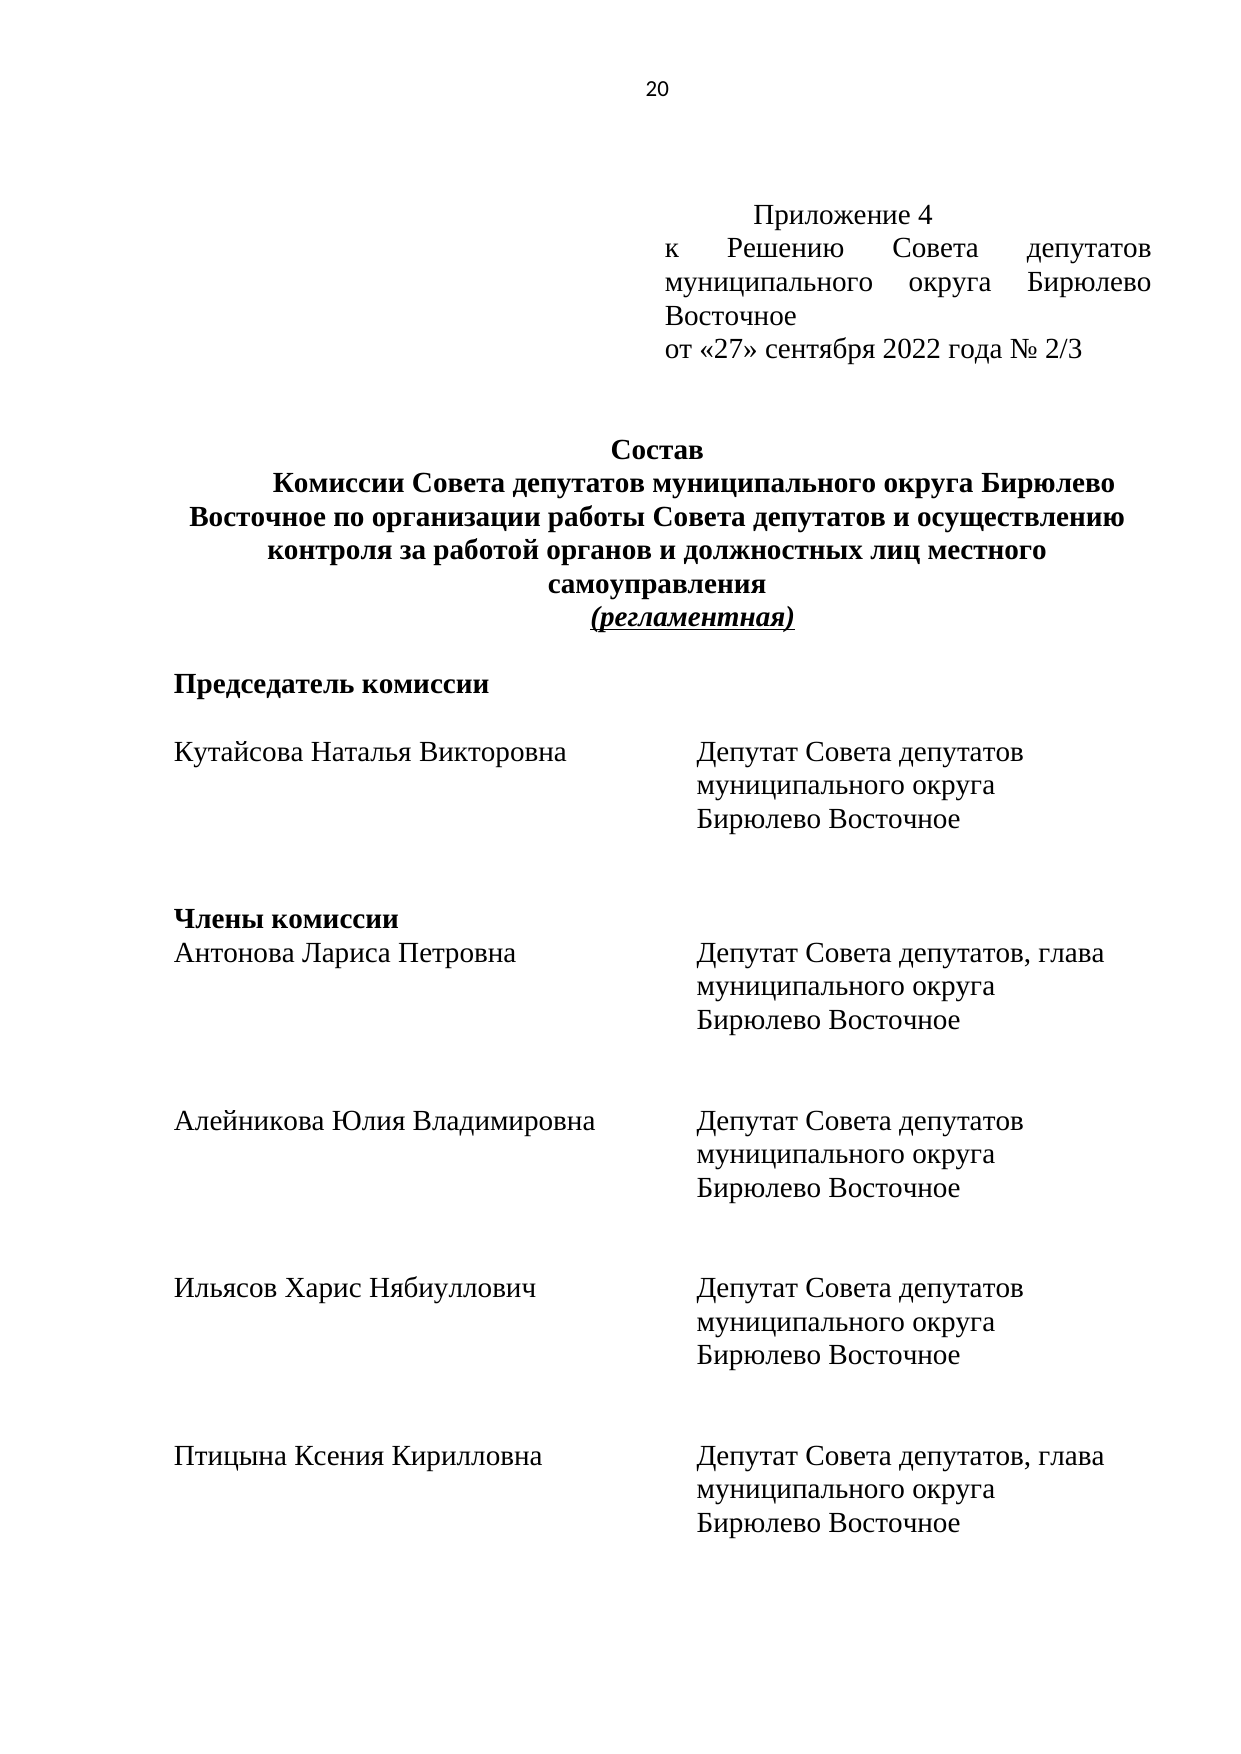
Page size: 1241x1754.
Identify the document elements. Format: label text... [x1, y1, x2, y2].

table_cell Депутат Совета депутатов, глава муниципального округа Бирюлево Восточное [685, 1405, 1137, 1572]
text к Решению Совета депутатов муниципального округа Бирюлево Восточное [664, 231, 1152, 331]
table_cell Алейникова Юлия Владимировна [163, 1069, 685, 1237]
table_cell Депутат Совета депутатов, глава муниципального округа Бирюлево Восточное [685, 868, 1137, 1069]
text (регламентная) [162, 599, 1152, 633]
table_cell Ильясов Харис Нябиуллович [163, 1237, 685, 1404]
table_cell Депутат Совета депутатов муниципального округа Бирюлево Восточное [685, 1237, 1137, 1404]
table_header Председатель комиссии Кутайсова Наталья Викторовна [163, 667, 685, 868]
table_header Депутат Совета депутатов муниципального округа Бирюлево Восточное [685, 667, 1137, 868]
text Комиссии Совета депутатов муниципального округа Бирюлево Восточное по организации работы Совета депутатов и осуществлению контроля за работой органов и должностных лиц местного самоуправления [162, 465, 1152, 599]
text Приложение 4 [753, 197, 1152, 231]
table_cell Птицына Ксения Кирилловна [163, 1405, 685, 1572]
table_cell Члены комиссии Антонова Лариса Петровна [163, 868, 685, 1069]
table_cell Депутат Совета депутатов муниципального округа Бирюлево Восточное [685, 1069, 1137, 1237]
text от «27» сентября 2022 года № 2/3 [664, 331, 1152, 365]
text Состав [162, 432, 1152, 465]
